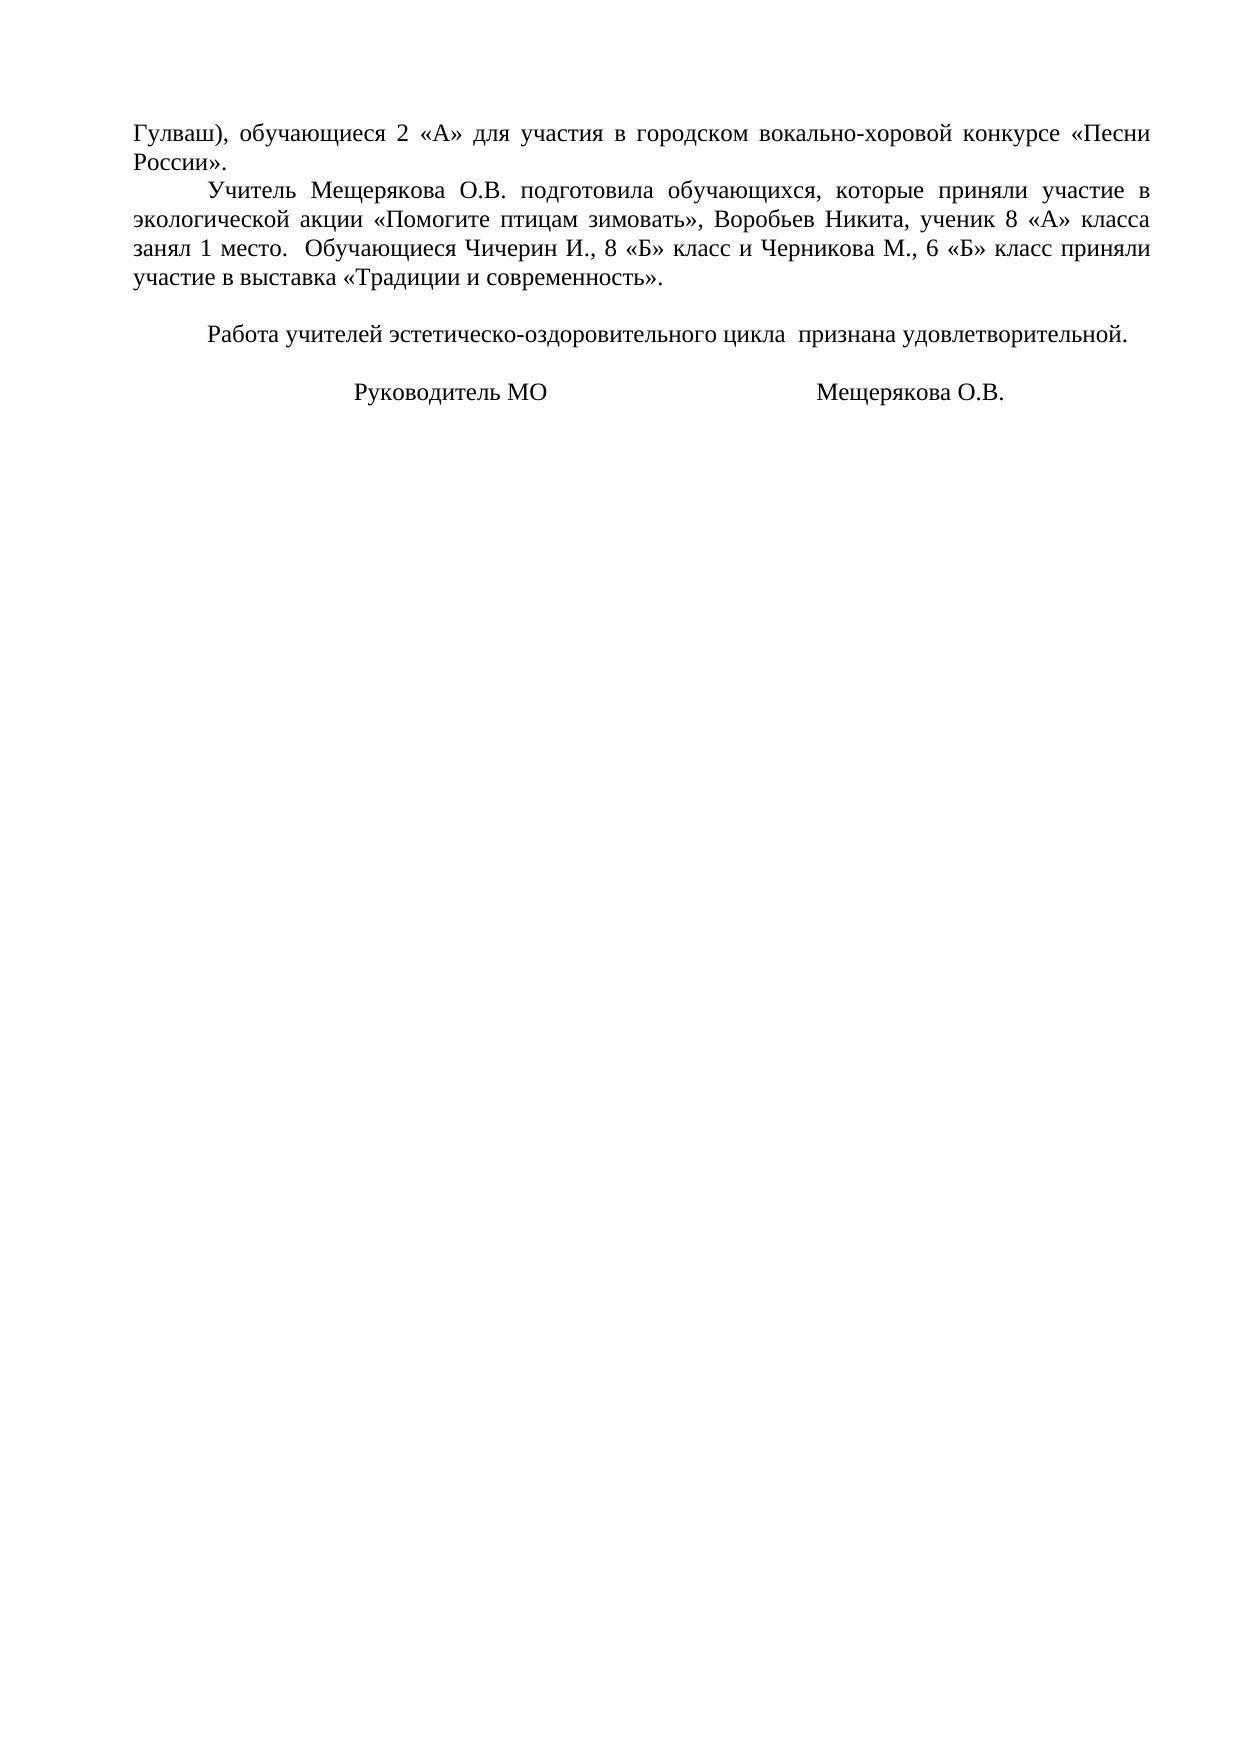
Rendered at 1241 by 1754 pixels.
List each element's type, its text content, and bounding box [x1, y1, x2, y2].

text Руководитель МО Мещерякова О.В. [133, 377, 1152, 406]
text Учитель Мещерякова О.В. подготовила обучающихся, которые приняли участие в экологической акции «Помогите птицам зимовать», Воробьев Никита, ученик 8 «А» класса занял 1 место. Обучающиеся Чичерин И., 8 «Б» класс и Черникова М., 6 «Б» класс приняли участие в выставка «Традиции и современность». [133, 176, 1152, 291]
text Работа учителей эстетическо-оздоровительного цикла признана удовлетворительной. [133, 319, 1152, 348]
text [133, 118, 1152, 176]
